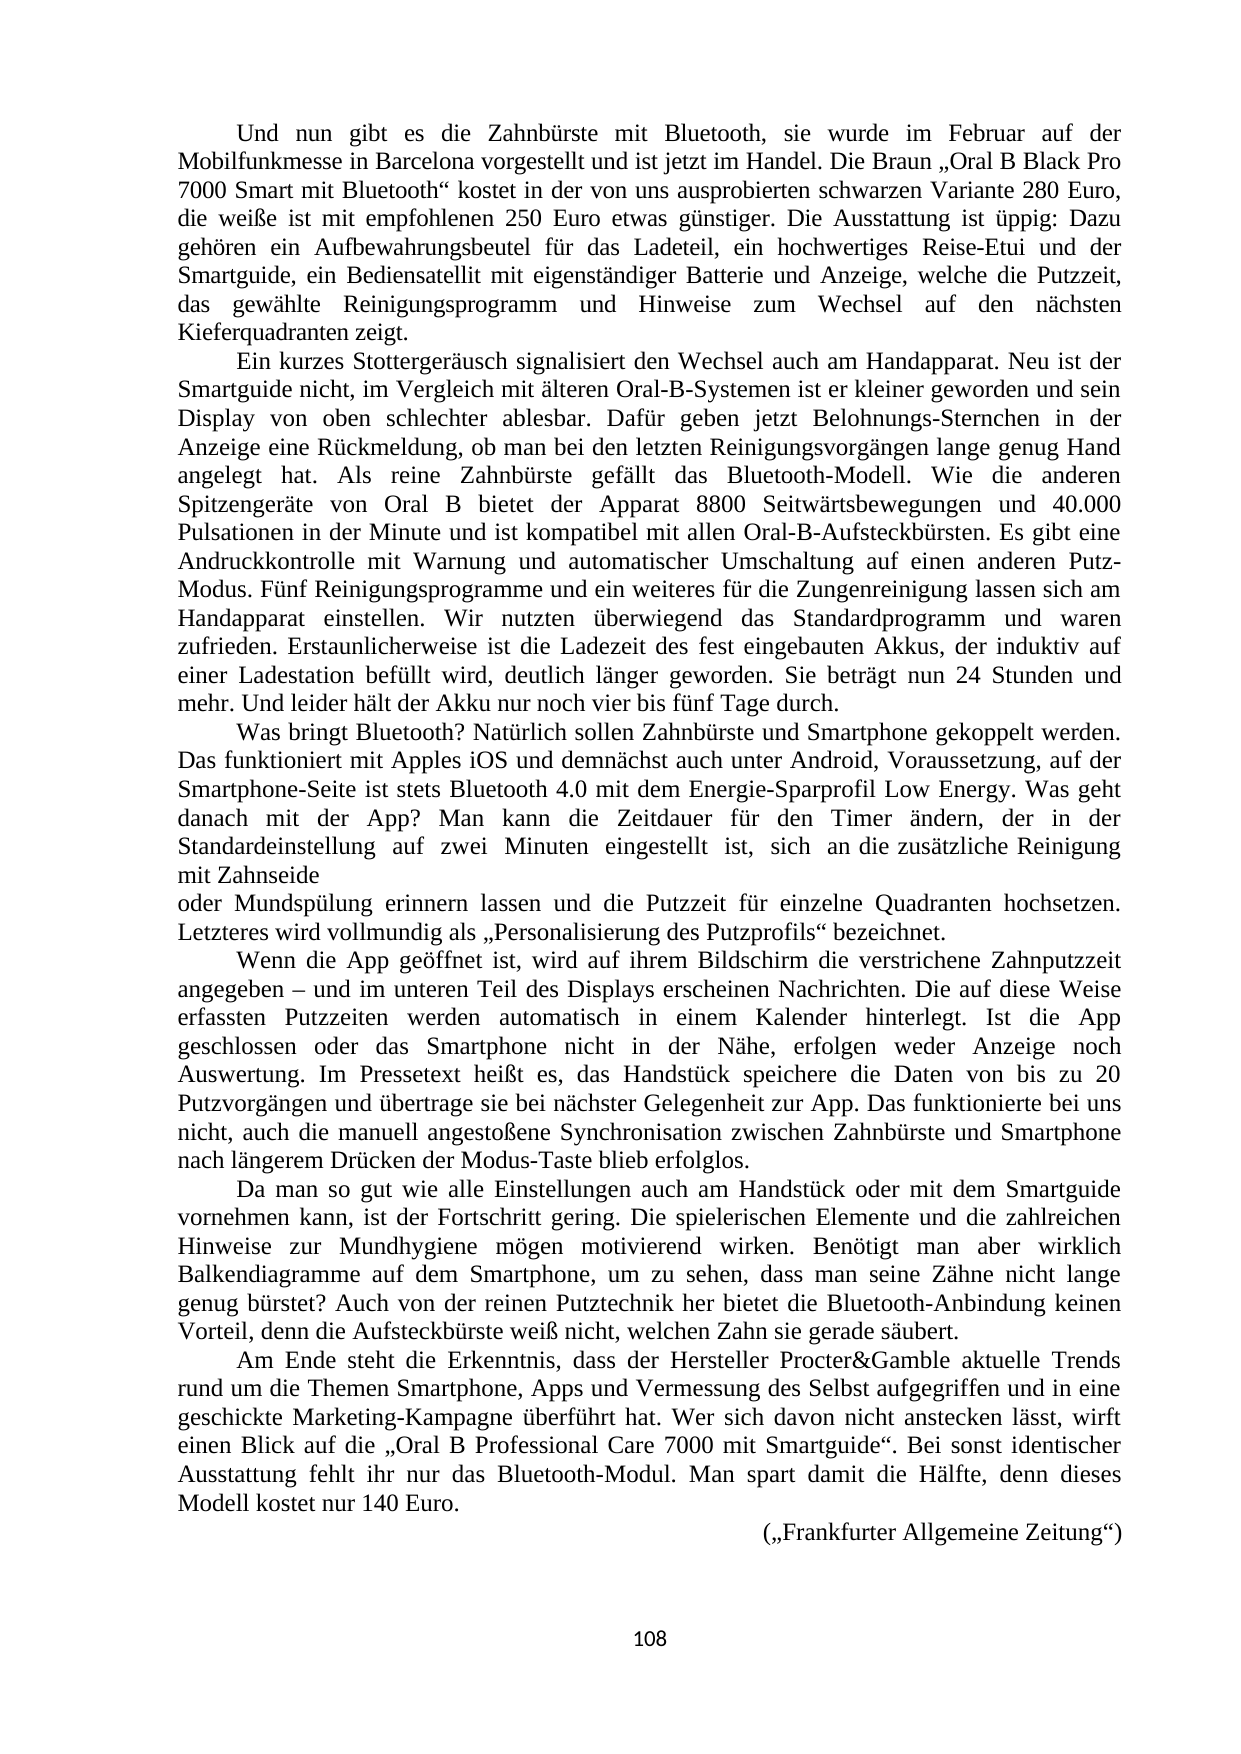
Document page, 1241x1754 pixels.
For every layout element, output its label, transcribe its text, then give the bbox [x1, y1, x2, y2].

text Was bringt Bluetooth? Natürlich sollen Zahnbürste und Smartphone gekoppelt werden. Das funktioniert mit Apples iOS und demnächst auch unter Android, Voraussetzung, auf der Smartphone-Seite ist stets Bluetooth 4.0 mit dem Energie-Sparprofil Low Energy. Was geht danach mit der App? Man kann die Zeitdauer für den Timer ändern, der in der Standardeinstellung auf zwei Minuten eingestellt ist, sich an die zusätzliche Reinigung mit Zahnseide [177, 717, 1122, 889]
text Am Ende steht die Erkenntnis, dass der Hersteller Procter&Gamble aktuelle Trends rund um die Themen Smartphone, Apps und Vermessung des Selbst aufgegriffen und in eine geschickte Marketing-Kampagne überführt hat. Wer sich davon nicht anstecken lässt, wirft einen Blick auf die „Oral B Professional Care 7000 mit Smartguide“. Bei sonst identischer Ausstattung fehlt ihr nur das Bluetooth-Modul. Man spart damit die Hälfte, denn dieses Modell kostet nur 140 Euro. [177, 1345, 1122, 1517]
text Da man so gut wie alle Einstellungen auch am Handstück oder mit dem Smartguide vornehmen kann, ist der Fortschritt gering. Die spielerischen Elemente und die zahlreichen Hinweise zur Mundhygiene mögen motivierend wirken. Benötigt man aber wirklich Balkendiagramme auf dem Smartphone, um zu sehen, dass man seine Zähne nicht lange genug bürstet? Auch von der reinen Putztechnik her bietet die Bluetooth-Anbindung keinen Vorteil, denn die Aufsteckbürste weiß nicht, welchen Zahn sie gerade säubert. [177, 1174, 1122, 1345]
text Und nun gibt es die Zahnbürste mit Bluetooth, sie wurde im Februar auf der Mobilfunkmesse in Barcelona vorgestellt und ist jetzt im Handel. Die Braun „Oral B Black Pro 7000 Smart mit Bluetooth“ kostet in der von uns ausprobierten schwarzen Variante 280 Euro, die weiße ist mit empfohlenen 250 Euro etwas günstiger. Die Ausstattung ist üppig: Dazu gehören ein Aufbewahrungsbeutel für das Ladeteil, ein hochwertiges Reise-Etui und der Smartguide, ein Bediensatellit mit eigenständiger Batterie und Anzeige, welche die Putzzeit, das gewählte Reinigungsprogramm und Hinweise zum Wechsel auf den nächsten Kieferquadranten zeigt. [177, 118, 1122, 346]
text Wenn die App geöffnet ist, wird auf ihrem Bildschirm die verstrichene Zahnputzzeit angegeben – und im unteren Teil des Displays erscheinen Nachrichten. Die auf diese Weise erfassten Putzzeiten werden automatisch in einem Kalender hinterlegt. Ist die App geschlossen oder das Smartphone nicht in der Nähe, erfolgen weder Anzeige noch Auswertung. Im Pressetext heißt es, das Handstück speichere die Daten von bis zu 20 Putzvorgängen und übertrage sie bei nächster Gelegenheit zur App. Das funktionierte bei uns nicht, auch die manuell angestoßene Synchronisation zwischen Zahnbürste und Smartphone nach längerem Drücken der Modus-Taste blieb erfolglos. [177, 946, 1122, 1174]
text Ein kurzes Stottergeräusch signalisiert den Wechsel auch am Handapparat. Neu ist der Smartguide nicht, im Vergleich mit älteren Oral-B-Systemen ist er kleiner geworden und sein Display von oben schlechter ablesbar. Dafür geben jetzt Belohnungs-Sternchen in der Anzeige eine Rückmeldung, ob man bei den letzten Reinigungsvorgängen lange genug Hand angelegt hat. Als reine Zahnbürste gefällt das Bluetooth-Modell. Wie die anderen Spitzengeräte von Oral B bietet der Apparat 8800 Seitwärtsbewegungen und 40.000 Pulsationen in der Minute und ist kompatibel mit allen Oral-B-Aufsteckbürsten. Es gibt eine Andruckkontrolle mit Warnung und automatischer Umschaltung auf einen anderen Putz-Modus. Fünf Reinigungsprogramme und ein weiteres für die Zungenreinigung lassen sich am Handapparat einstellen. Wir nutzten überwiegend das Standardprogramm und waren zufrieden. Erstaunlicherweise ist die Ladezeit des fest eingebauten Akkus, der induktiv auf einer Ladestation befüllt wird, deutlich länger geworden. Sie beträgt nun 24 Stunden und mehr. Und leider hält der Akku nur noch vier bis fünf Tage durch. [177, 346, 1122, 717]
text oder Mundspülung erinnern lassen und die Putzzeit für einzelne Quadranten hochsetzen. Letzteres wird vollmundig als „Personalisierung des Putzprofils“ bezeichnet. [177, 889, 1122, 946]
text („Frankfurter Allgemeine Zeitung“) [177, 1517, 1122, 1545]
